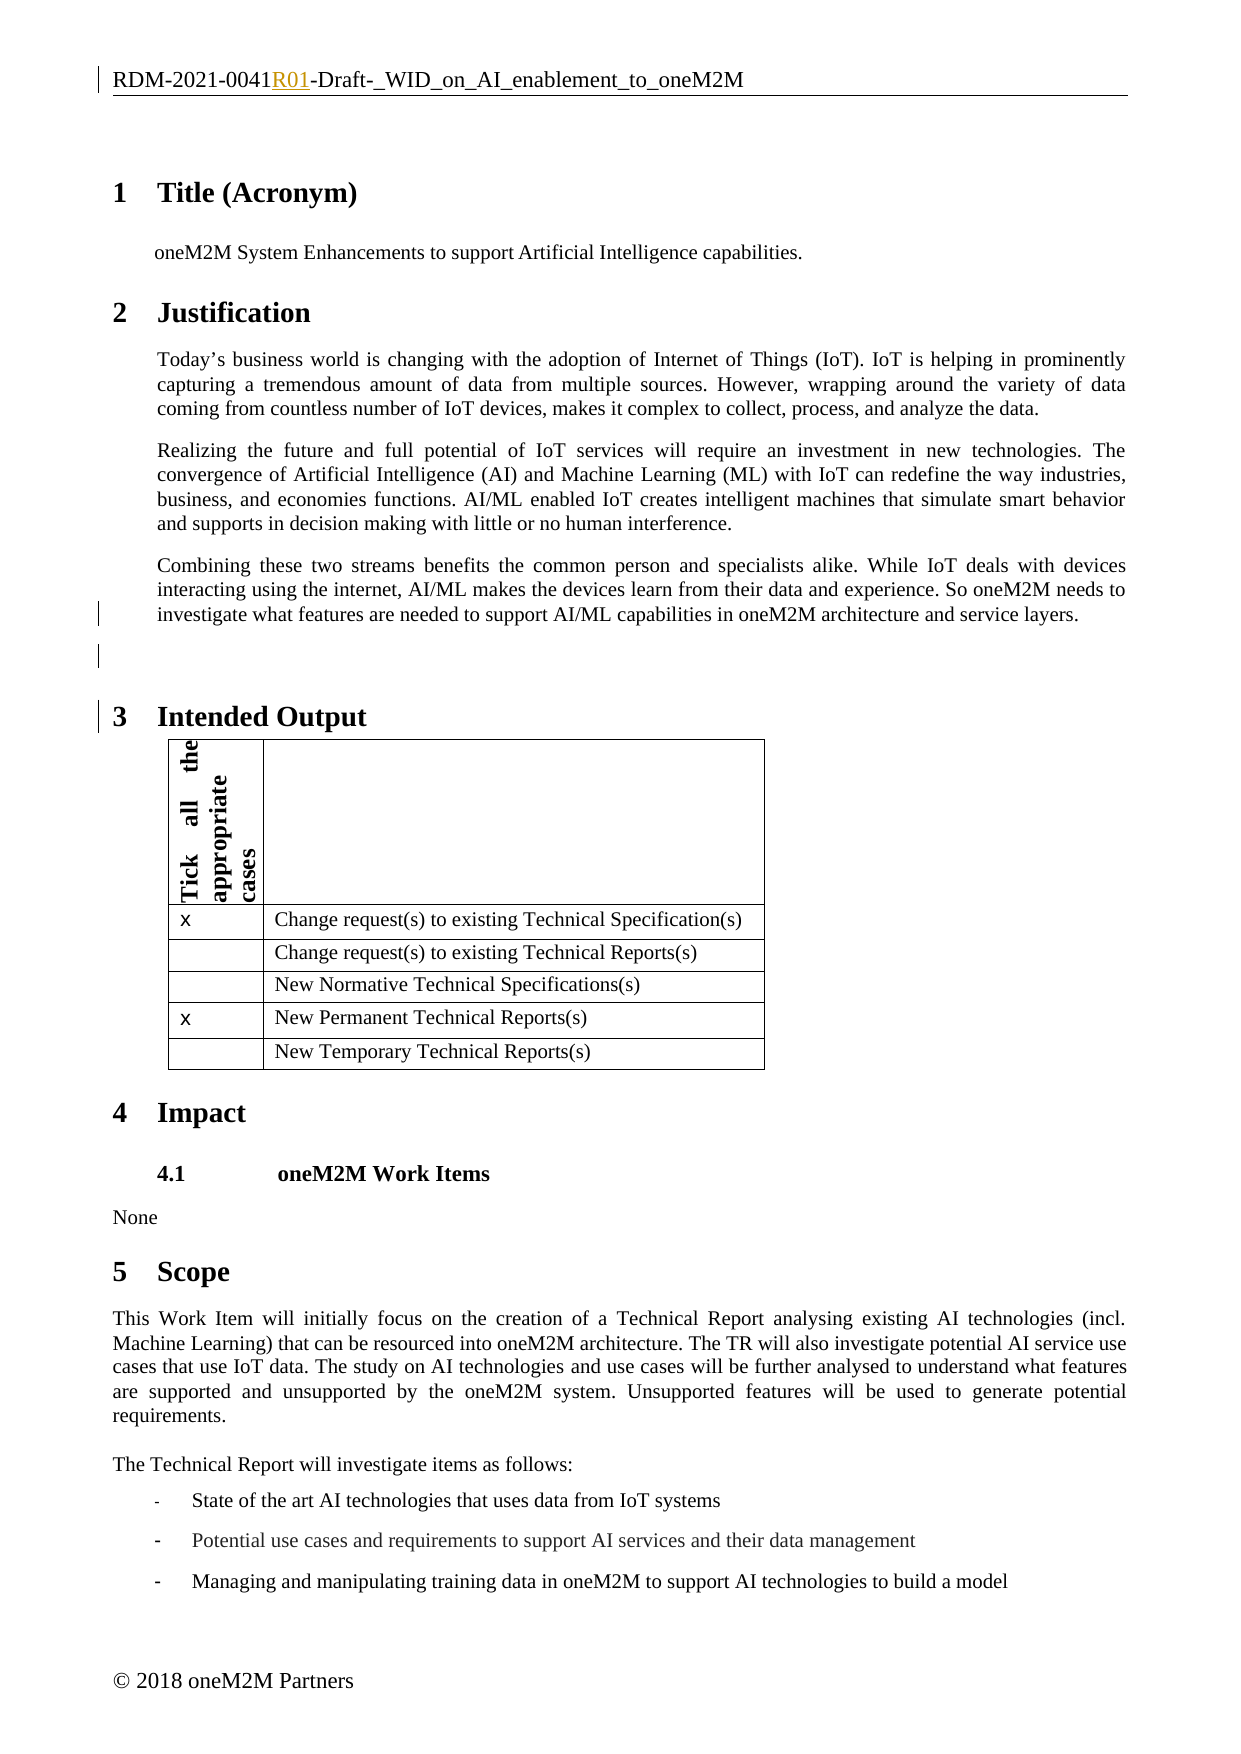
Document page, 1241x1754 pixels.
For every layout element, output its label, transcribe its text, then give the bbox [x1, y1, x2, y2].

subtitle 4.1 oneM2M Work Items [157, 1160, 1128, 1186]
subtitle 1 Title (Acronym) [112, 175, 1128, 208]
subtitle 3 Intended Output [112, 699, 1128, 733]
subtitle 5 Scope [112, 1254, 1128, 1288]
table_cell x [169, 905, 263, 939]
list State of the art AI technologies that uses data from IoT systems [154, 1488, 1128, 1513]
table_header Tick all the appropriate cases [169, 740, 263, 903]
table_header [264, 740, 764, 903]
table_cell New Normative Technical Specifications(s) [264, 972, 764, 1002]
subtitle 4 Impact [112, 1095, 1128, 1129]
table_cell New Temporary Technical Reports(s) [264, 1039, 764, 1069]
text This Work Item will initially focus on the creation of a Technical Report analysing existing AI technologies (incl. Machine Learning) that can be resourced into oneM2M architecture. The TR will also investigate potential AI service use cases that use IoT data. The study on AI technologies and use cases will be further analysed to understand what features are supported and unsupported by the oneM2M system. Unsupported features will be used to generate potential requirements. [112, 1306, 1128, 1427]
table_cell [169, 940, 263, 971]
list Managing and manipulating training data in oneM2M to support AI technologies to build a model [154, 1566, 1128, 1594]
text None [112, 1205, 1128, 1229]
text The Technical Report will investigate items as follows: [112, 1452, 1128, 1476]
table_cell x [169, 1003, 263, 1038]
subtitle 2 Justification [112, 295, 1128, 329]
table_cell Change request(s) to existing Technical Reports(s) [264, 940, 764, 971]
table_cell Change request(s) to existing Technical Specification(s) [264, 905, 764, 939]
table_cell [169, 1039, 263, 1069]
list Potential use cases and requirements to support AI services and their data management [154, 1525, 1128, 1553]
text Today’s business world is changing with the adoption of Internet of Things (IoT). IoT is helping in prominently capturing a tremendous amount of data from multiple sources. However, wrapping around the variety of data coming from countless number of IoT devices, makes it complex to collect, process, and analyze the data. [157, 347, 1128, 419]
subtitle oneM2M System Enhancements to support Artificial Intelligence capabilities. [154, 240, 1128, 264]
table_cell [169, 972, 263, 1002]
table_cell New Permanent Technical Reports(s) [264, 1003, 764, 1038]
text Realizing the future and full potential of IoT services will require an investment in new technologies. The convergence of Artificial Intelligence (AI) and Machine Learning (ML) with IoT can redefine the way industries, business, and economies functions. AI/ML enabled IoT creates intelligent machines that simulate smart behavior and supports in decision making with little or no human interference. [157, 438, 1128, 534]
text Combining these two streams benefits the common person and specialists alike. While IoT deals with devices interacting using the internet, AI/ML makes the devices learn from their data and experience. So oneM2M needs to investigate what features are needed to support AI/ML capabilities in oneM2M architecture and service layers. [157, 553, 1128, 626]
